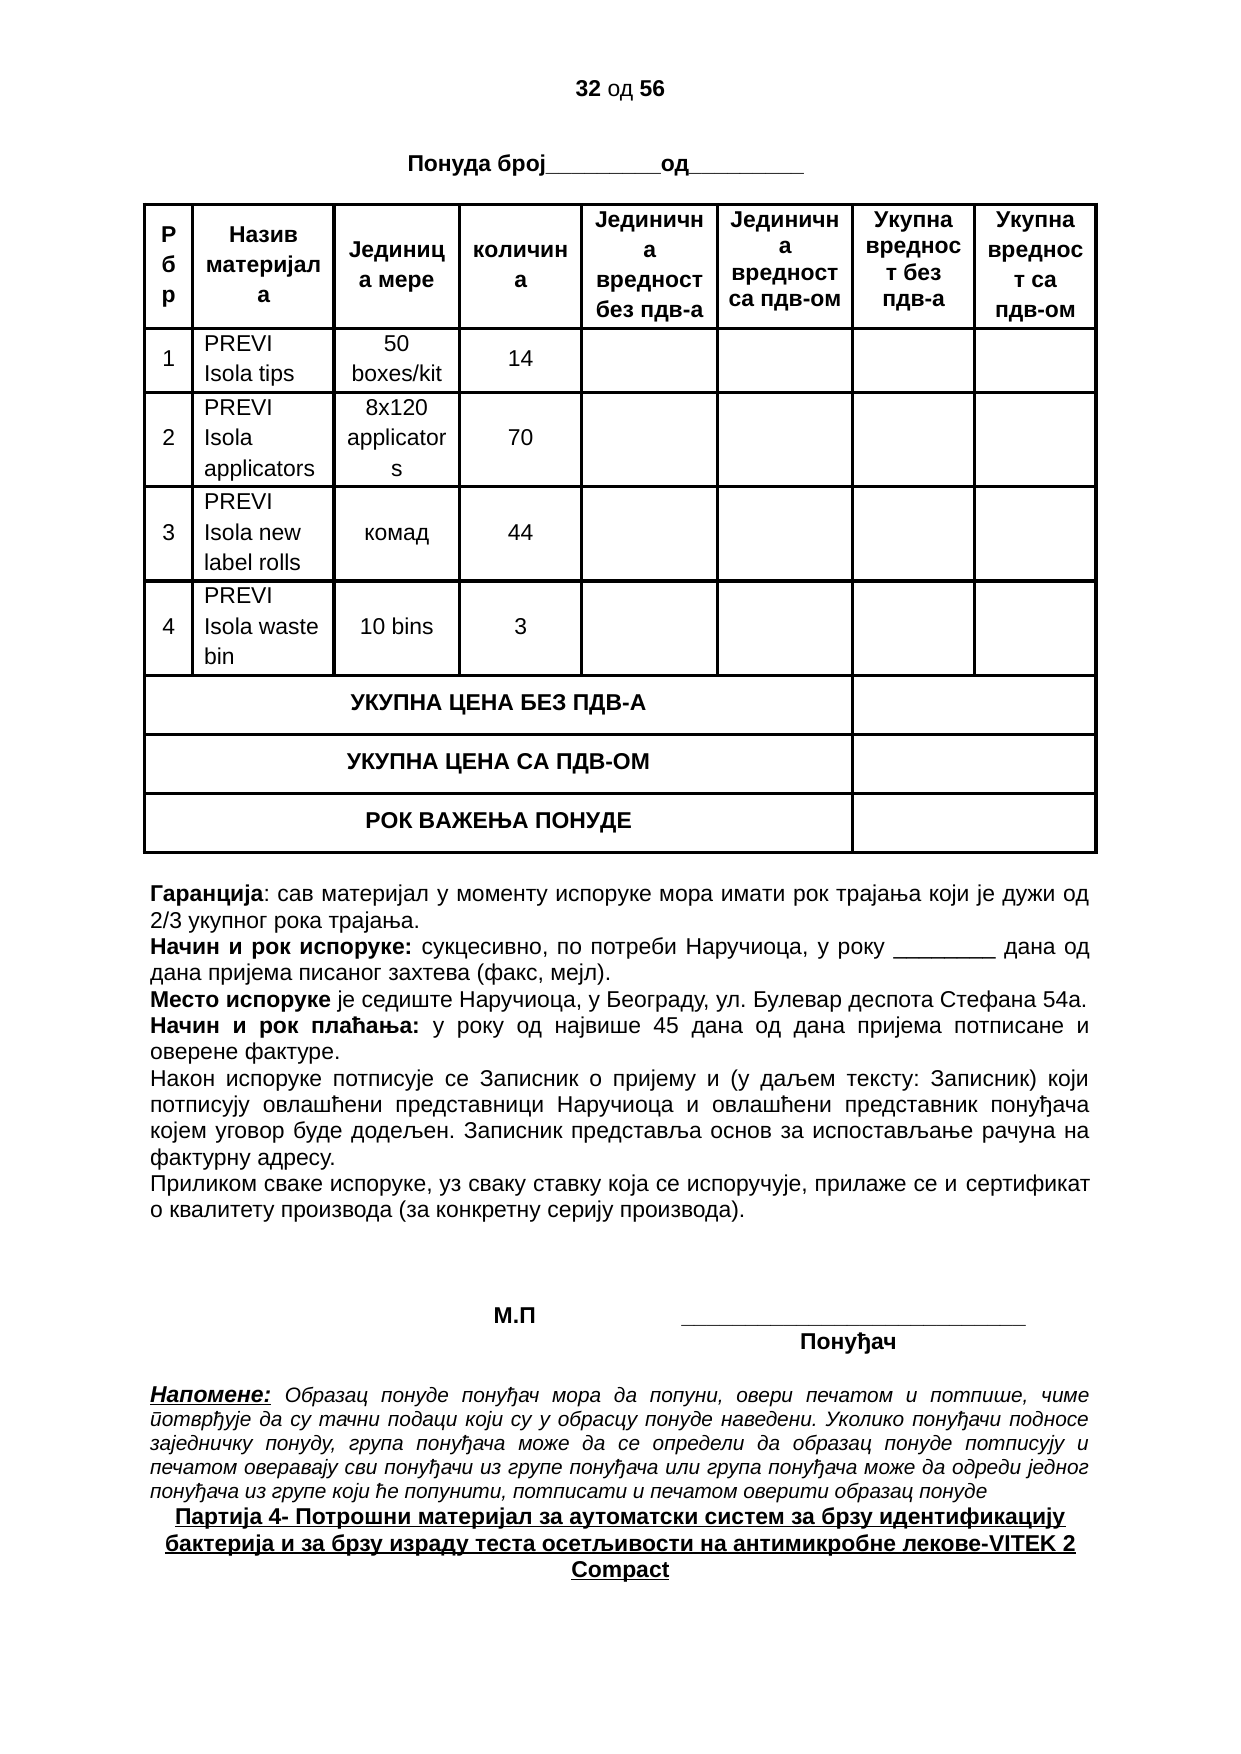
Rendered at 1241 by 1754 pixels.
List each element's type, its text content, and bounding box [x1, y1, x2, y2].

table_cell комад [336, 488, 458, 579]
table_cell 10 bins [336, 583, 458, 673]
table_cell [854, 677, 1094, 733]
table_cell [854, 394, 973, 485]
table_header Укупна вредност без пдв-а [854, 206, 973, 327]
table_cell РОК ВАЖЕЊА ПОНУДЕ [146, 795, 851, 851]
table_cell [583, 583, 716, 673]
table_cell [583, 330, 716, 391]
text Место испоруке је седиште Наручиоца, у Београду, ул. Булевар деспота Стефана 54а. [150, 986, 1090, 1012]
list Партија 4- Потрошни материјал за аутоматски систем за брзу идентификацију бактерија и за брзу израду теста осетљивости на антимикробне лекове-VITEK 2 Compact [150, 1503, 1090, 1582]
table_cell PREVI Isola waste bin [194, 583, 332, 673]
table_cell [719, 330, 851, 391]
table_cell PREVI Isola new label rolls [194, 488, 332, 579]
table_cell 14 [461, 330, 580, 391]
table_cell УКУПНА ЦЕНА СА ПДВ-ОМ [146, 736, 851, 792]
table_cell [583, 488, 716, 579]
text Понуђач [150, 1328, 1090, 1354]
text Након испоруке потписује се Записник о пријему и (у даљем тексту: Записник) који потписују овлашћени представници Наручиоца и овлашћени представник понуђача којем уговор буде додељен. Записник представља основ за испостављање рачуна на фактурну адресу. [150, 1065, 1090, 1170]
table_cell [854, 330, 973, 391]
table_cell [854, 488, 973, 579]
table_cell [976, 394, 1094, 485]
table_cell 70 [461, 394, 580, 485]
text Начин и рок плаћања: у року од највише 45 дана од дана пријема потписане и оверене фактуре. [150, 1012, 1090, 1065]
table_header Укупна вредност са пдв-ом [976, 206, 1094, 327]
table_cell 4 [146, 583, 191, 673]
table_header количина [461, 206, 580, 327]
table_cell 1 [146, 330, 191, 391]
table_header Јединична вредност без пдв-а [583, 206, 716, 327]
table_cell [719, 488, 851, 579]
table_cell [976, 583, 1094, 673]
text М.П ___________________________ [150, 1302, 1090, 1328]
table_cell 44 [461, 488, 580, 579]
table_cell [583, 394, 716, 485]
table_cell [854, 583, 973, 673]
table_cell [854, 795, 1094, 851]
text Гаранција: сав материјал у моменту испоруке мора имати рок трајања који је дужи од 2/3 укупног рока трајања. [150, 880, 1090, 933]
table_cell 2 [146, 394, 191, 485]
table_cell PREVI Isola tips [194, 330, 332, 391]
table_cell [854, 736, 1094, 792]
table_cell [976, 488, 1094, 579]
text Напомене: Образац понуде понуђач мора да попуни, овери печатом и потпише, чиме потврђује да су тачни подаци који су у обрасцу понуде наведени. Уколико понуђачи подносе заједничку понуду, група понуђача може да се определи да образац понуде потписују и печатом оверавају сви понуђачи из групе понуђача или група понуђача може да одреди једног понуђача из групе који ће попунити, потписати и печатом оверити образац понуде [150, 1381, 1090, 1503]
table_cell 8x120 applicators [336, 394, 458, 485]
text Понуда број_________од_________ [120, 150, 1090, 176]
table_cell УКУПНА ЦЕНА БЕЗ ПДВ-А [146, 677, 851, 733]
table_cell 50 boxes/kit [336, 330, 458, 391]
table_cell 3 [146, 488, 191, 579]
text Приликом сваке испоруке, уз сваку ставку која се испоручује, прилаже се и сертификат о квалитету производа (за конкретну серију производа). [150, 1170, 1090, 1223]
table_header Јединична вредност са пдв-ом [719, 206, 851, 327]
table_cell [719, 583, 851, 673]
table_cell 3 [461, 583, 580, 673]
table_cell PREVI Isola applicators [194, 394, 332, 485]
table_cell [976, 330, 1094, 391]
table_header Јединица мере [336, 206, 458, 327]
text Начин и рок испоруке: сукцесивно, по потреби Наручиоца, у року ________ дана од дана пријема писаног захтева (факс, мејл). [150, 933, 1090, 986]
table_header Назив материјала [194, 206, 332, 327]
table_cell [719, 394, 851, 485]
table_header Р бр [146, 206, 191, 327]
